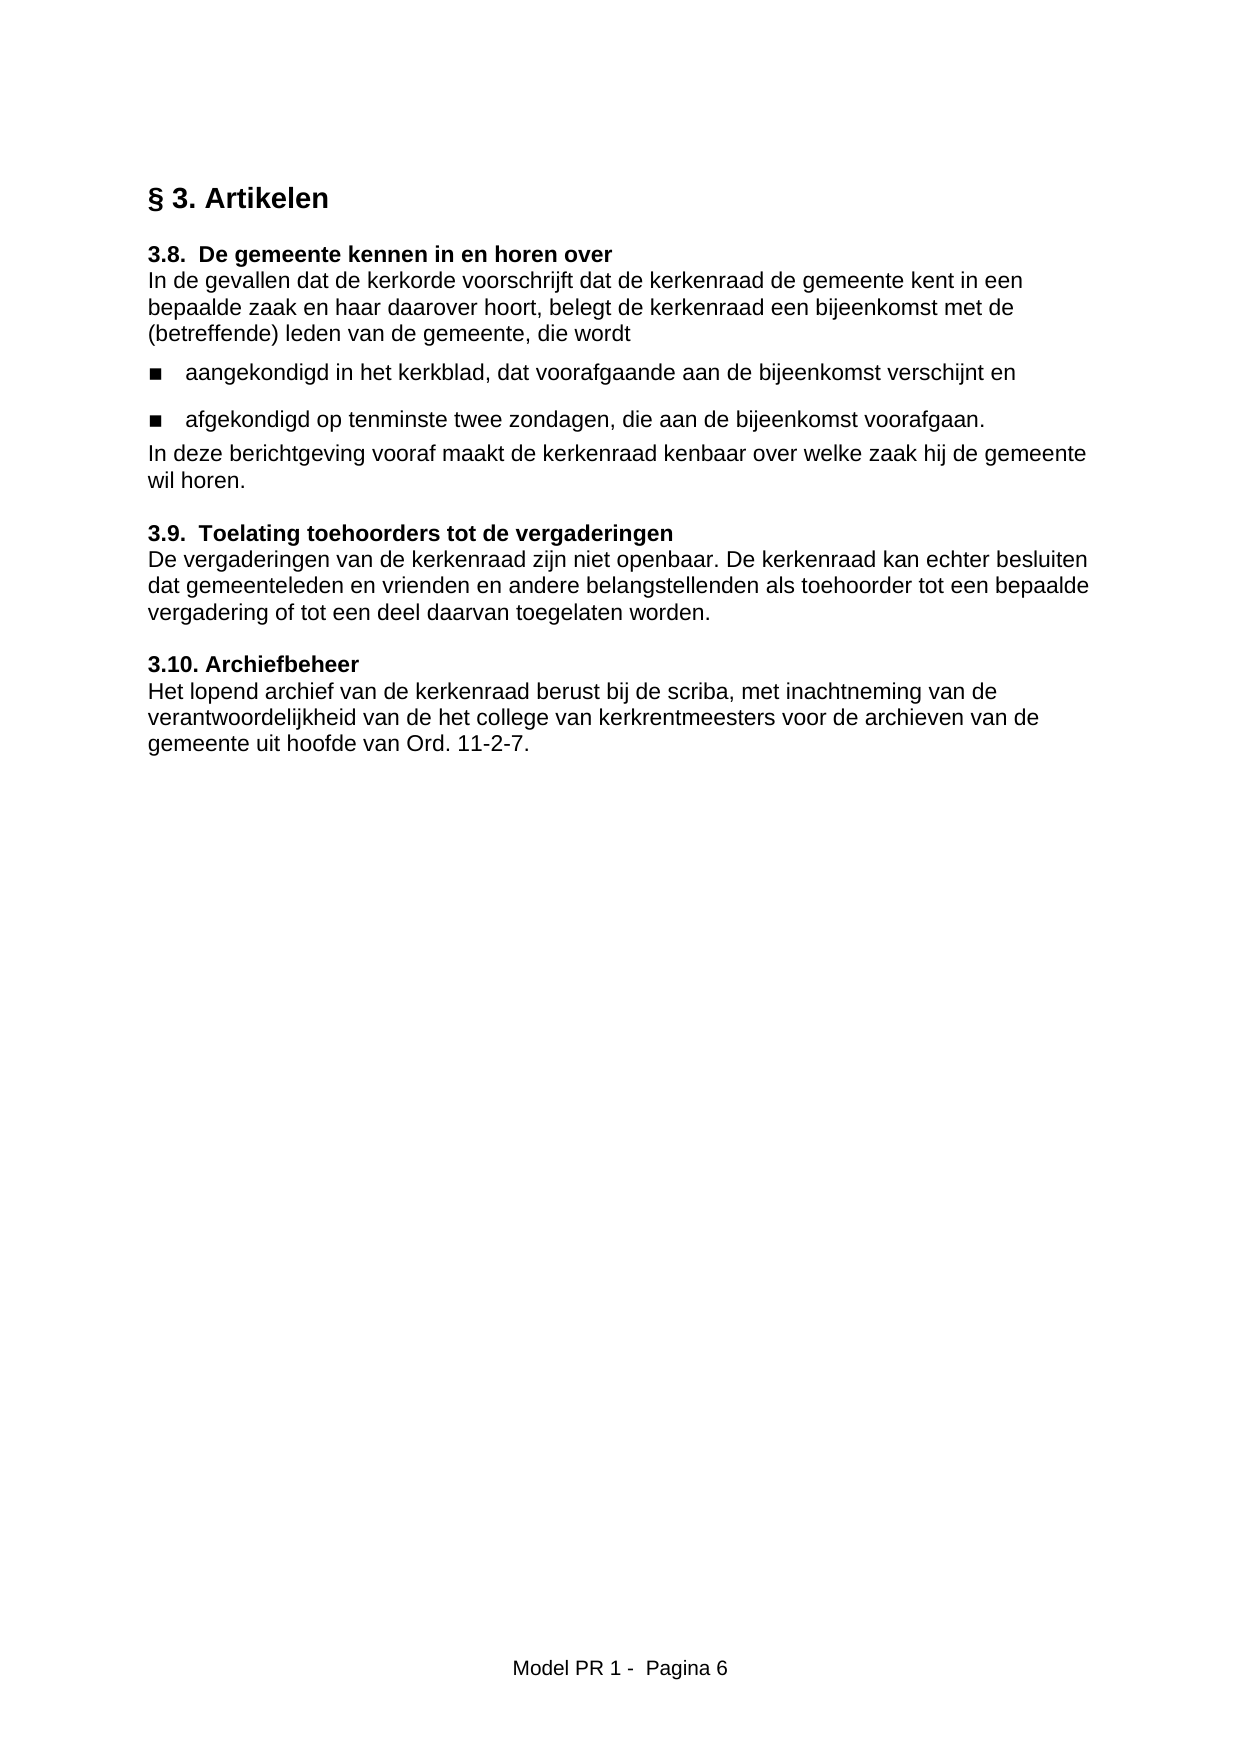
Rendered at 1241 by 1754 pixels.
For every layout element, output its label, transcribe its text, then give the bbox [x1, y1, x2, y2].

text § 3. Artikelen [148, 181, 1093, 215]
text 3.10. Archiefbeheer [148, 651, 1093, 678]
text 3.9. Toelating toehoorders tot de vergaderingen [148, 519, 1093, 546]
text De vergaderingen van de kerkenraad zijn niet openbaar. De kerkenraad kan echter besluiten dat gemeenteleden en vrienden en andere belangstellenden als toehoorder tot een bepaalde vergadering of tot een deel daarvan toegelaten worden. [148, 546, 1093, 625]
list aangekondigd in het kerkblad, dat voorafgaande aan de bijeenkomst verschijnt en [148, 346, 1093, 393]
text In de gevallen dat de kerkorde voorschrijft dat de kerkenraad de gemeente kent in een bepaalde zaak en haar daarover hoort, belegt de kerkenraad een bijeenkomst met de (betreffende) leden van de gemeente, die wordt [148, 267, 1093, 346]
text In deze berichtgeving vooraf maakt de kerkenraad kenbaar over welke zaak hij de gemeente wil horen. [148, 440, 1093, 493]
list afgekondigd op tenminste twee zondagen, die aan de bijeenkomst voorafgaan. [148, 393, 1093, 440]
text Het lopend archief van de kerkenraad berust bij de scriba, met inachtneming van de verantwoordelijkheid van de het college van kerkrentmeesters voor de archieven van de gemeente uit hoofde van Ord. 11-2-7. [148, 678, 1093, 757]
text 3.8. De gemeente kennen in en horen over [148, 241, 1093, 267]
